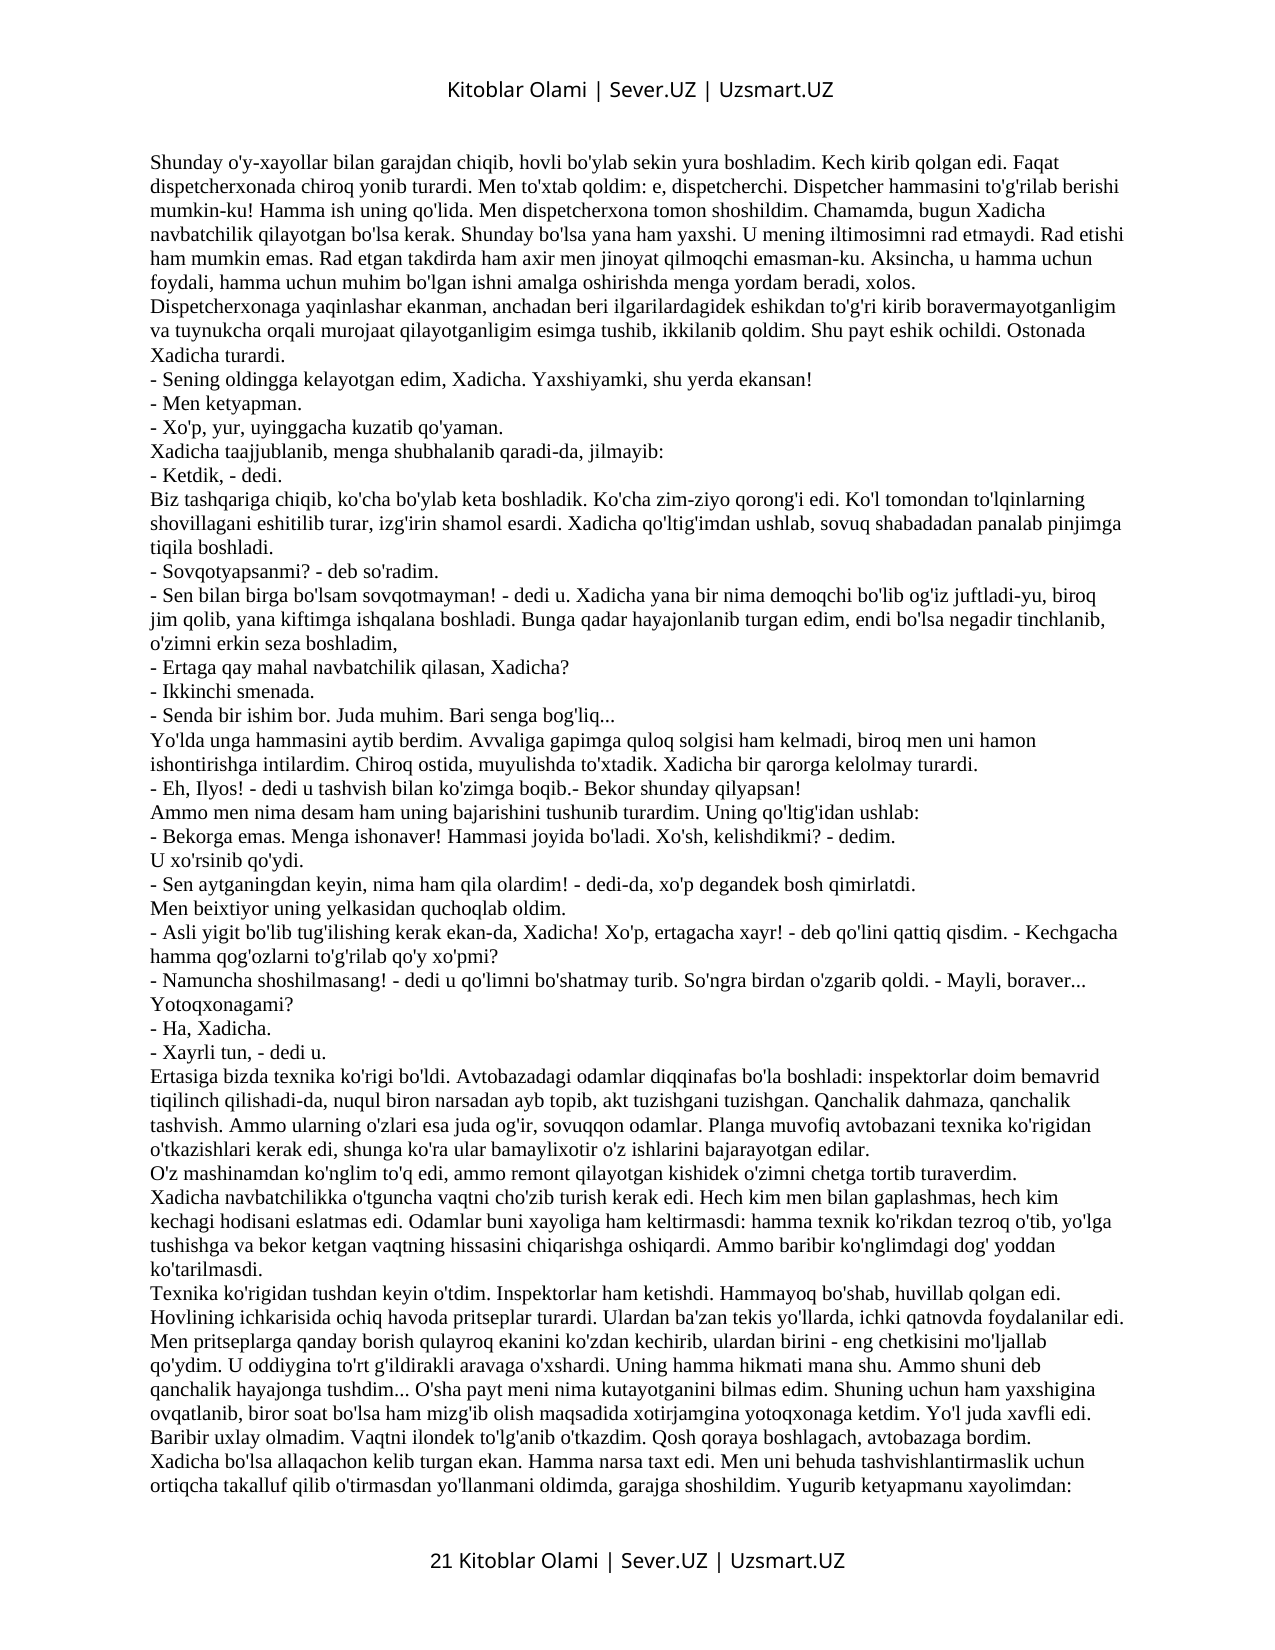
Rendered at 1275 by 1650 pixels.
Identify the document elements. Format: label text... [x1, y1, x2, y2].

text Shunday o'y-xayollar bilan garajdan chiqib, hovli bo'ylab sekin yura boshladim. Kech kirib qolgan edi. Faqat dispetcherxonada chiroq yonib turardi. Men to'xtab qoldim: e, dispetcherchi. Dispetcher hammasini to'g'rilab berishi mumkin-ku! Hamma ish uning qo'lida. Men dispetcherxona tomon shoshildim. Chamamda, bugun Xadicha navbatchilik qilayotgan bo'lsa kerak. Shunday bo'lsa yana ham yaxshi. U mening iltimosimni rad etmaydi. Rad etishi ham mumkin emas. Rad etgan takdirda ham axir men jinoyat qilmoqchi emasman-ku. Aksincha, u hamma uchun foydali, hamma uchun muhim bo'lgan ishni amalga oshirishda menga yordam beradi, xolos. [150, 150, 1125, 294]
text - Ha, Xadicha. [150, 1016, 1125, 1040]
text - Sening oldingga kelayotgan edim, Xadicha. Yaxshiyamki, shu yerda ekansan! [150, 367, 1125, 391]
text - Sovqotyapsanmi? - deb so'radim. [150, 559, 1125, 583]
text U xo'rsinib qo'ydi. [150, 848, 1125, 872]
text - Eh, Ilyos! - dedi u tashvish bilan ko'zimga boqib.- Bekor shunday qilyapsan! [150, 776, 1125, 800]
text Ammo men nima desam ham uning bajarishini tushunib turardim. Uning qo'ltig'idan ushlab: [150, 800, 1125, 824]
text - Senda bir ishim bor. Juda muhim. Bari senga bog'liq... [150, 703, 1125, 727]
text Ertasiga bizda texnika ko'rigi bo'ldi. Avtobazadagi odamlar diqqinafas bo'la boshladi: inspektorlar doim bemavrid tiqilinch qilishadi-da, nuqul biron narsadan ayb topib, akt tuzishgani tuzishgan. Qanchalik dahmaza, qanchalik tashvish. Ammo ularning o'zlari esa juda og'ir, sovuqqon odamlar. Planga muvofiq avtobazani texnika ko'rigidan o'tkazishlari kerak edi, shunga ko'ra ular bamaylixotir o'z ishlarini bajarayotgan edilar. [150, 1064, 1125, 1161]
text Dispetcherxonaga yaqinlashar ekanman, anchadan beri ilgarilardagidek eshikdan to'g'ri kirib boravermayotganligim va tuynukcha orqali murojaat qilayotganligim esimga tushib, ikkilanib qoldim. Shu payt eshik ochildi. Ostonada Xadicha turardi. [150, 294, 1125, 367]
text Yo'lda unga hammasini aytib berdim. Avvaliga gapimga quloq solgisi ham kelmadi, biroq men uni hamon ishontirishga intilardim. Chiroq ostida, muyulishda to'xtadik. Xadicha bir qarorga kelolmay turardi. [150, 727, 1125, 776]
text Texnika ko'rigidan tushdan keyin o'tdim. Inspektorlar ham ketishdi. Hammayoq bo'shab, huvillab qolgan edi. Hovlining ichkarisida ochiq havoda pritseplar turardi. Ulardan ba'zan tekis yo'llarda, ichki qatnovda foydalanilar edi. Men pritseplarga qanday borish qulayroq ekanini ko'zdan kechirib, ulardan birini - eng chetkisini mo'ljallab qo'ydim. U oddiygina to'rt g'ildirakli aravaga o'xshardi. Uning hamma hikmati mana shu. Ammo shuni deb qanchalik hayajonga tushdim... O'sha payt meni nima kutayotganini bilmas edim. Shuning uchun ham yaxshigina ovqatlanib, biror soat bo'lsa ham mizg'ib olish maqsadida xotirjamgina yotoqxonaga ketdim. Yo'l juda xavfli edi. Baribir uxlay olmadim. Vaqtni ilondek to'lg'anib o'tkazdim. Qosh qoraya boshlagach, avtobazaga bordim. [150, 1281, 1125, 1449]
text O'z mashinamdan ko'nglim to'q edi, ammo remont qilayotgan kishidek o'zimni chetga tortib turaverdim. [150, 1161, 1125, 1185]
text - Ketdik, - dedi. [150, 463, 1125, 487]
text - Sen bilan birga bo'lsam sovqotmayman! - dedi u. Xadicha yana bir nima demoqchi bo'lib og'iz juftladi-yu, biroq jim qolib, yana kiftimga ishqalana boshladi. Bunga qadar hayajonlanib turgan edim, endi bo'lsa negadir tinchlanib, o'zimni erkin seza boshladim, [150, 583, 1125, 655]
text - Bekorga emas. Menga ishonaver! Hammasi joyida bo'ladi. Xo'sh, kelishdikmi? - dedim. [150, 824, 1125, 848]
text - Ertaga qay mahal navbatchilik qilasan, Xadicha? [150, 655, 1125, 679]
text - Xo'p, yur, uyinggacha kuzatib qo'yaman. [150, 415, 1125, 439]
text Xadicha taajjublanib, menga shubhalanib qaradi-da, jilmayib: [150, 439, 1125, 463]
text Biz tashqariga chiqib, ko'cha bo'ylab keta boshladik. Ko'cha zim-ziyo qorong'i edi. Ko'l tomondan to'lqinlarning shovillagani eshitilib turar, izg'irin shamol esardi. Xadicha qo'ltig'imdan ushlab, sovuq shabadadan panalab pinjimga tiqila boshladi. [150, 487, 1125, 559]
text - Ikkinchi smenada. [150, 679, 1125, 703]
text Men beixtiyor uning yelkasidan quchoqlab oldim. [150, 896, 1125, 920]
text Xadicha navbatchilikka o'tguncha vaqtni cho'zib turish kerak edi. Hech kim men bilan gaplashmas, hech kim kechagi hodisani eslatmas edi. Odamlar buni xayoliga ham keltirmasdi: hamma texnik ko'rikdan tezroq o'tib, yo'lga tushishga va bekor ketgan vaqtning hissasini chiqarishga oshiqardi. Ammo baribir ko'nglimdagi dog' yoddan ko'tarilmasdi. [150, 1185, 1125, 1281]
text - Men ketyapman. [150, 391, 1125, 415]
text - Asli yigit bo'lib tug'ilishing kerak ekan-da, Xadicha! Xo'p, ertagacha xayr! - deb qo'lini qattiq qisdim. - Kechgacha hamma qog'ozlarni to'g'rilab qo'y xo'pmi? [150, 920, 1125, 968]
text - Sen aytganingdan keyin, nima ham qila olardim! - dedi-da, xo'p degandek bosh qimirlatdi. [150, 872, 1125, 896]
text - Xayrli tun, - dedi u. [150, 1040, 1125, 1064]
text - Namuncha shoshilmasang! - dedi u qo'limni bo'shatmay turib. So'ngra birdan o'zgarib qoldi. - Mayli, boraver... Yotoqxonagami? [150, 968, 1125, 1016]
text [150, 1449, 1125, 1497]
